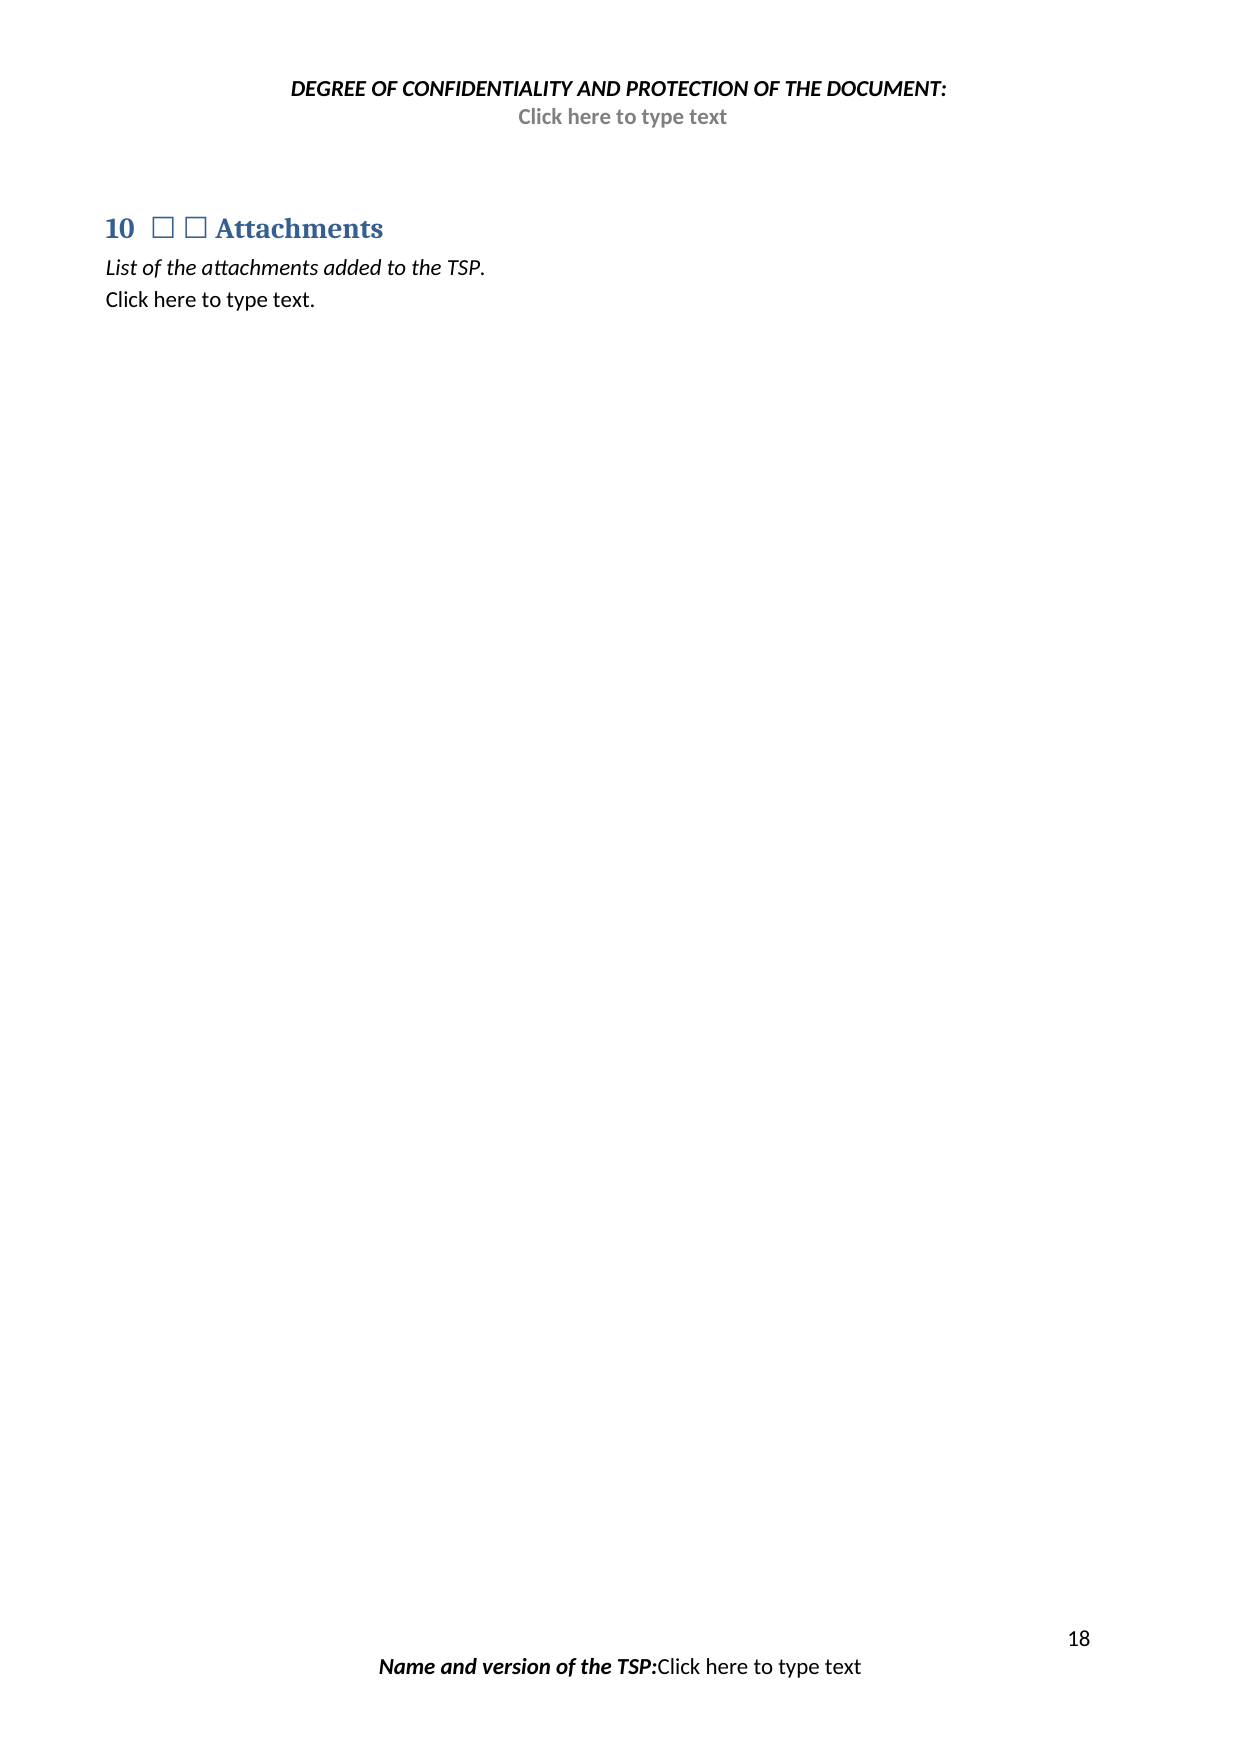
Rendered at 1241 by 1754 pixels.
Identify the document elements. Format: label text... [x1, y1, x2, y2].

subtitle Attachments [106, 208, 1090, 247]
text List of the attachments added to the TSP. [106, 253, 1090, 314]
